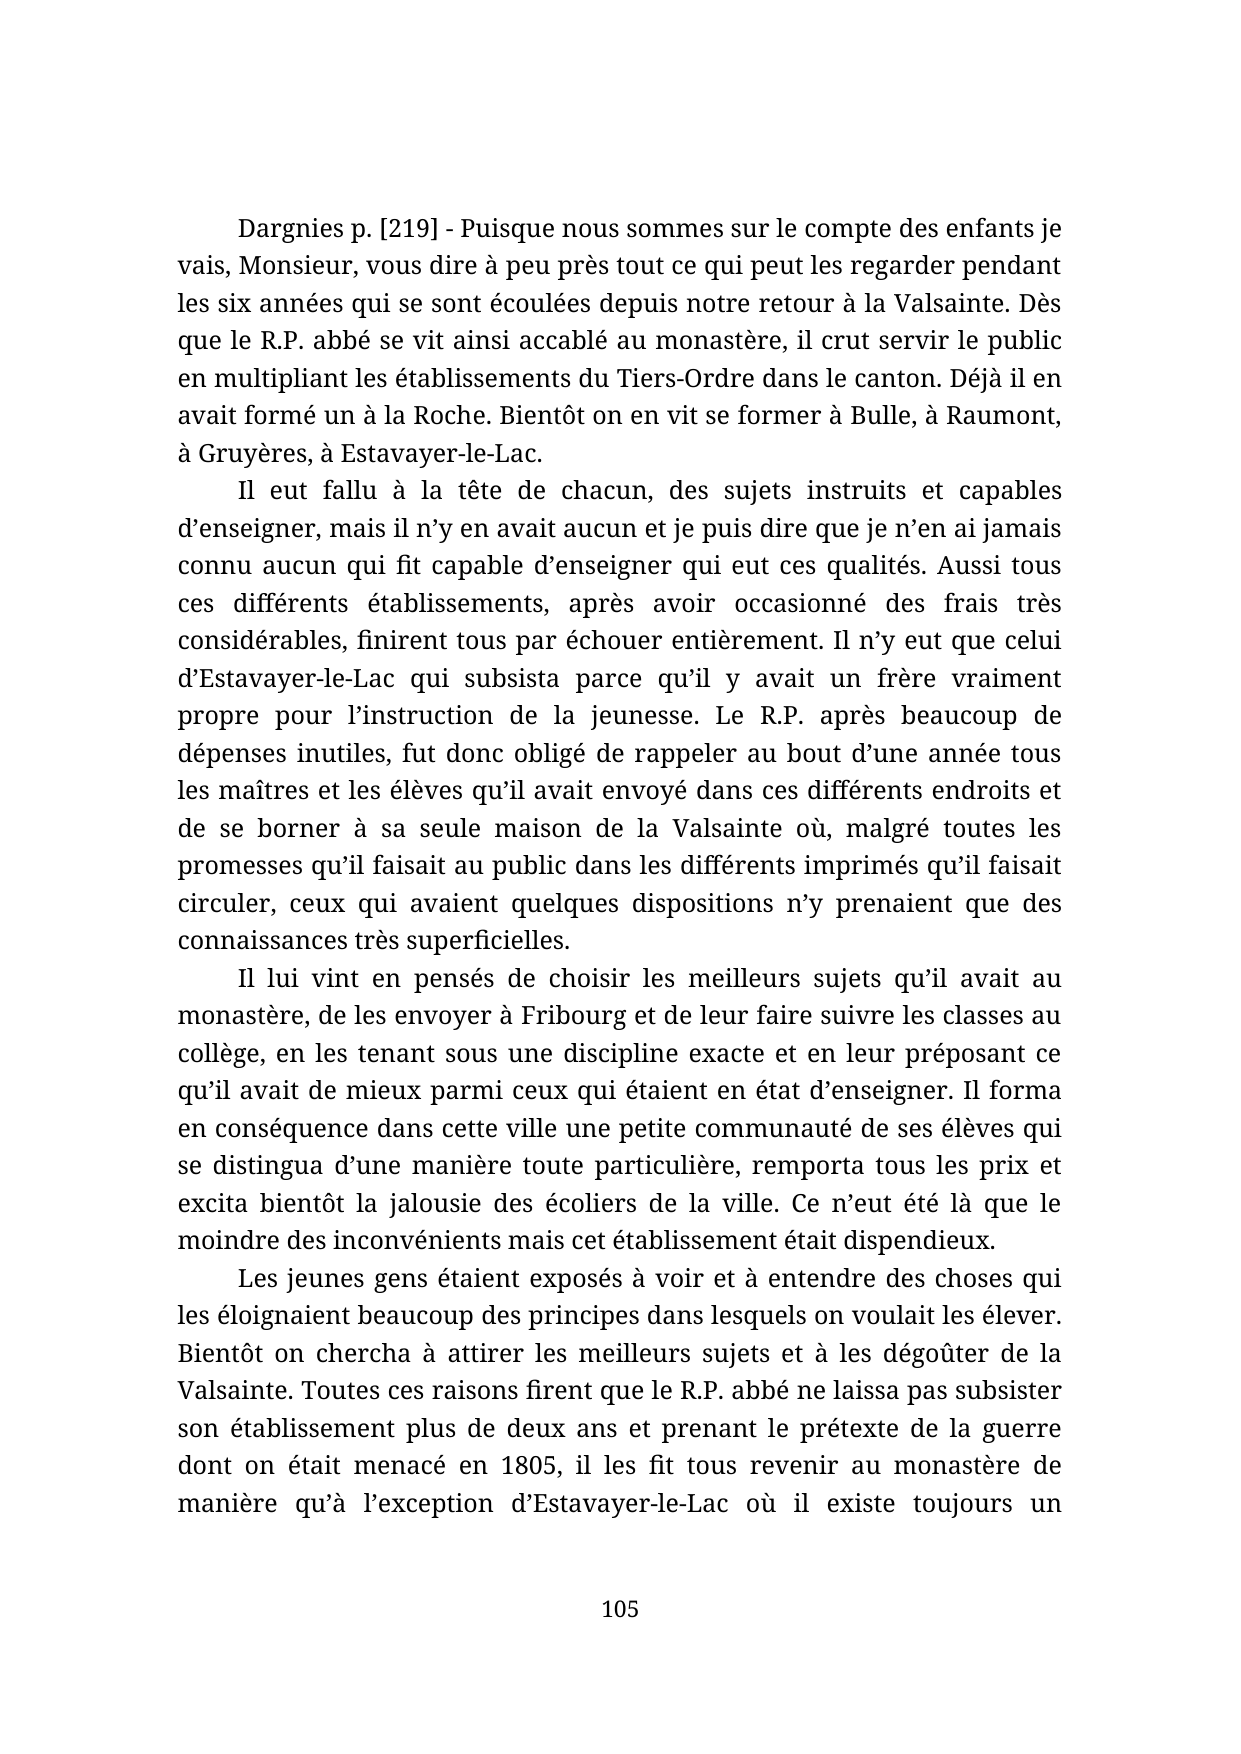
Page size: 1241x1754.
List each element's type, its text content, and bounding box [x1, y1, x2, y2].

text Dargnies p. [219] - Puisque nous sommes sur le compte des enfants je vais, Monsieur, vous dire à peu près tout ce qui peut les regarder pendant les six années qui se sont écoulées depuis notre retour à la Valsainte. Dès que le R.P. abbé se vit ainsi accablé au monastère, il crut servir le public en multipliant les établissements du Tiers-Ordre dans le canton. Déjà il en avait formé un à la Roche. Bientôt on en vit se former à Bulle, à Raumont, à Gruyères, à Estavayer-le-Lac. [177, 207, 1063, 469]
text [177, 1257, 1063, 1519]
text Il eut fallu à la tête de chacun, des sujets instruits et capables d’enseigner, mais il n’y en avait aucun et je puis dire que je n’en ai jamais connu aucun qui fit capable d’enseigner qui eut ces qualités. Aussi tous ces différents établissements, après avoir occasionné des frais très considérables, finirent tous par échouer entièrement. Il n’y eut que celui d’Estavayer-le-Lac qui subsista parce qu’il y avait un frère vraiment propre pour l’instruction de la jeunesse. Le R.P. après beaucoup de dépenses inutiles, fut donc obligé de rappeler au bout d’une année tous les maîtres et les élèves qu’il avait envoyé dans ces différents endroits et de se borner à sa seule maison de la Valsainte où, malgré toutes les promesses qu’il faisait au public dans les différents imprimés qu’il faisait circuler, ceux qui avaient quelques dispositions n’y prenaient que des connaissances très superficielles. [177, 469, 1063, 957]
text Il lui vint en pensés de choisir les meilleurs sujets qu’il avait au monastère, de les envoyer à Fribourg et de leur faire suivre les classes au collège, en les tenant sous une discipline exacte et en leur préposant ce qu’il avait de mieux parmi ceux qui étaient en état d’enseigner. Il forma en conséquence dans cette ville une petite communauté de ses élèves qui se distingua d’une manière toute particulière, remporta tous les prix et excita bientôt la jalousie des écoliers de la ville. Ce n’eut été là que le moindre des inconvénients mais cet établissement était dispendieux. [177, 957, 1063, 1257]
